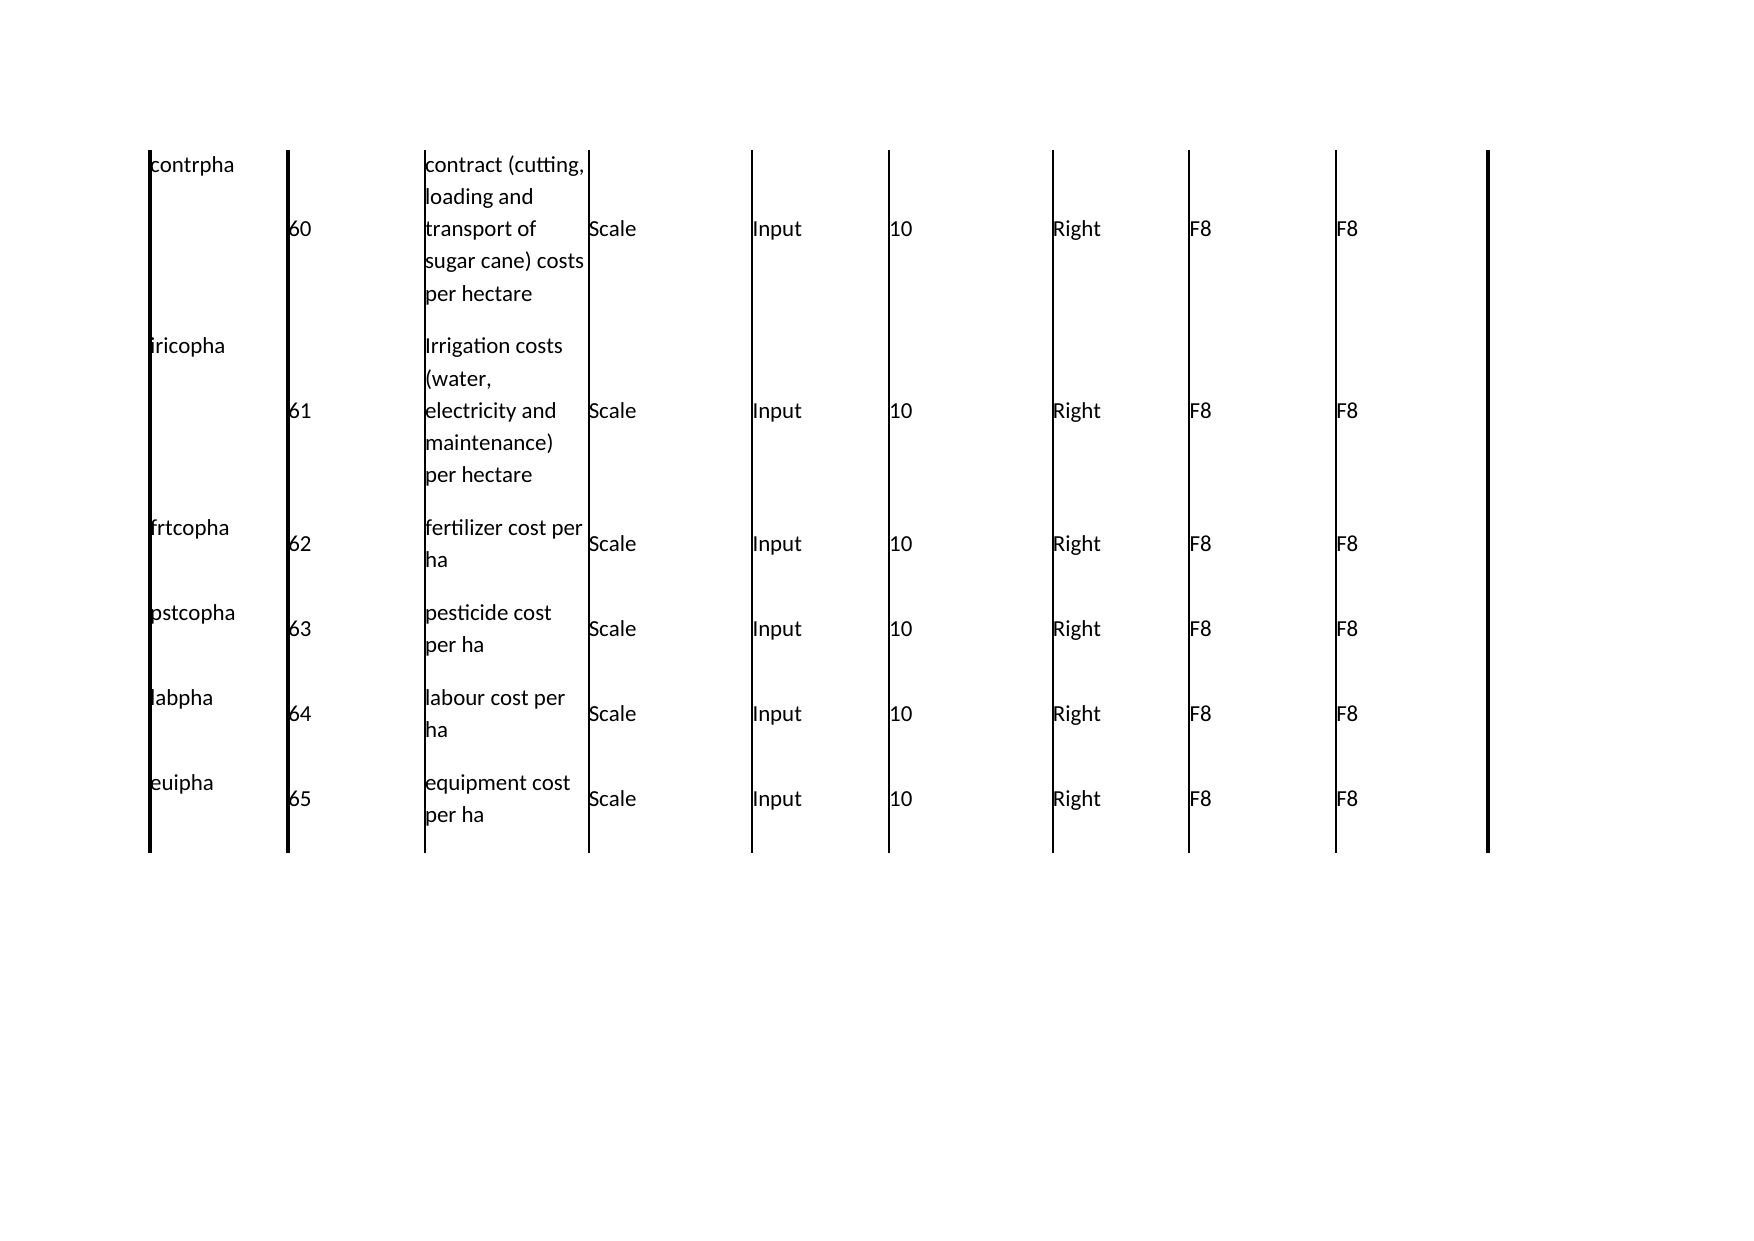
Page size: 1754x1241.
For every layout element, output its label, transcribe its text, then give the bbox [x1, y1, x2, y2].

table_cell Input [753, 331, 888, 513]
table_cell F8 [1337, 768, 1486, 852]
table_cell Input [753, 598, 888, 683]
table_cell pesticide cost per ha [426, 598, 588, 683]
table_cell F8 [1190, 513, 1335, 598]
table_cell F8 [1337, 331, 1486, 513]
table_cell Right [1054, 768, 1188, 852]
table_cell 61 [290, 331, 424, 513]
table_cell F8 [1190, 331, 1335, 513]
table_cell Input [753, 683, 888, 768]
table_cell Scale [590, 331, 751, 513]
table_cell F8 [1190, 598, 1335, 683]
table_cell 10 [890, 331, 1052, 513]
table_cell 10 [890, 683, 1052, 768]
table_cell pstcopha [152, 598, 286, 683]
table_cell Scale [590, 513, 751, 598]
table_cell Scale [590, 683, 751, 768]
table_cell Irrigation costs (water, electricity and maintenance) per hectare [426, 331, 588, 513]
table_cell 10 [890, 598, 1052, 683]
table_cell labpha [152, 683, 286, 768]
table_cell 64 [290, 683, 424, 768]
table_cell F8 [1337, 150, 1486, 331]
table_cell F8 [1337, 513, 1486, 598]
table_cell equipment cost per ha [426, 768, 588, 852]
table_cell 65 [290, 768, 424, 852]
table_cell Scale [590, 768, 751, 852]
table_cell F8 [1190, 150, 1335, 331]
table_cell 10 [890, 768, 1052, 852]
table_cell F8 [1337, 683, 1486, 768]
table_cell F8 [1190, 683, 1335, 768]
table_cell Right [1054, 598, 1188, 683]
table_cell 60 [290, 150, 424, 331]
table_cell 62 [290, 513, 424, 598]
table_cell contract (cutting, loading and transport of sugar cane) costs per hectare [426, 150, 588, 331]
table_cell Scale [590, 598, 751, 683]
table_cell Input [753, 150, 888, 331]
table_cell F8 [1337, 598, 1486, 683]
table_cell Input [753, 768, 888, 852]
table_cell Right [1054, 331, 1188, 513]
table_cell euipha [152, 768, 286, 852]
table_cell Right [1054, 683, 1188, 768]
table_cell fertilizer cost per ha [426, 513, 588, 598]
table_cell frtcopha [152, 513, 286, 598]
table_cell Right [1054, 513, 1188, 598]
table_cell 63 [290, 598, 424, 683]
table_cell F8 [1190, 768, 1335, 852]
table_cell contrpha [152, 150, 286, 331]
table_cell labour cost per ha [426, 683, 588, 768]
table_cell Input [753, 513, 888, 598]
table_cell Scale [590, 150, 751, 331]
table_cell Right [1054, 150, 1188, 331]
table_cell 10 [890, 150, 1052, 331]
table_cell iricopha [152, 331, 286, 513]
table_cell 10 [890, 513, 1052, 598]
